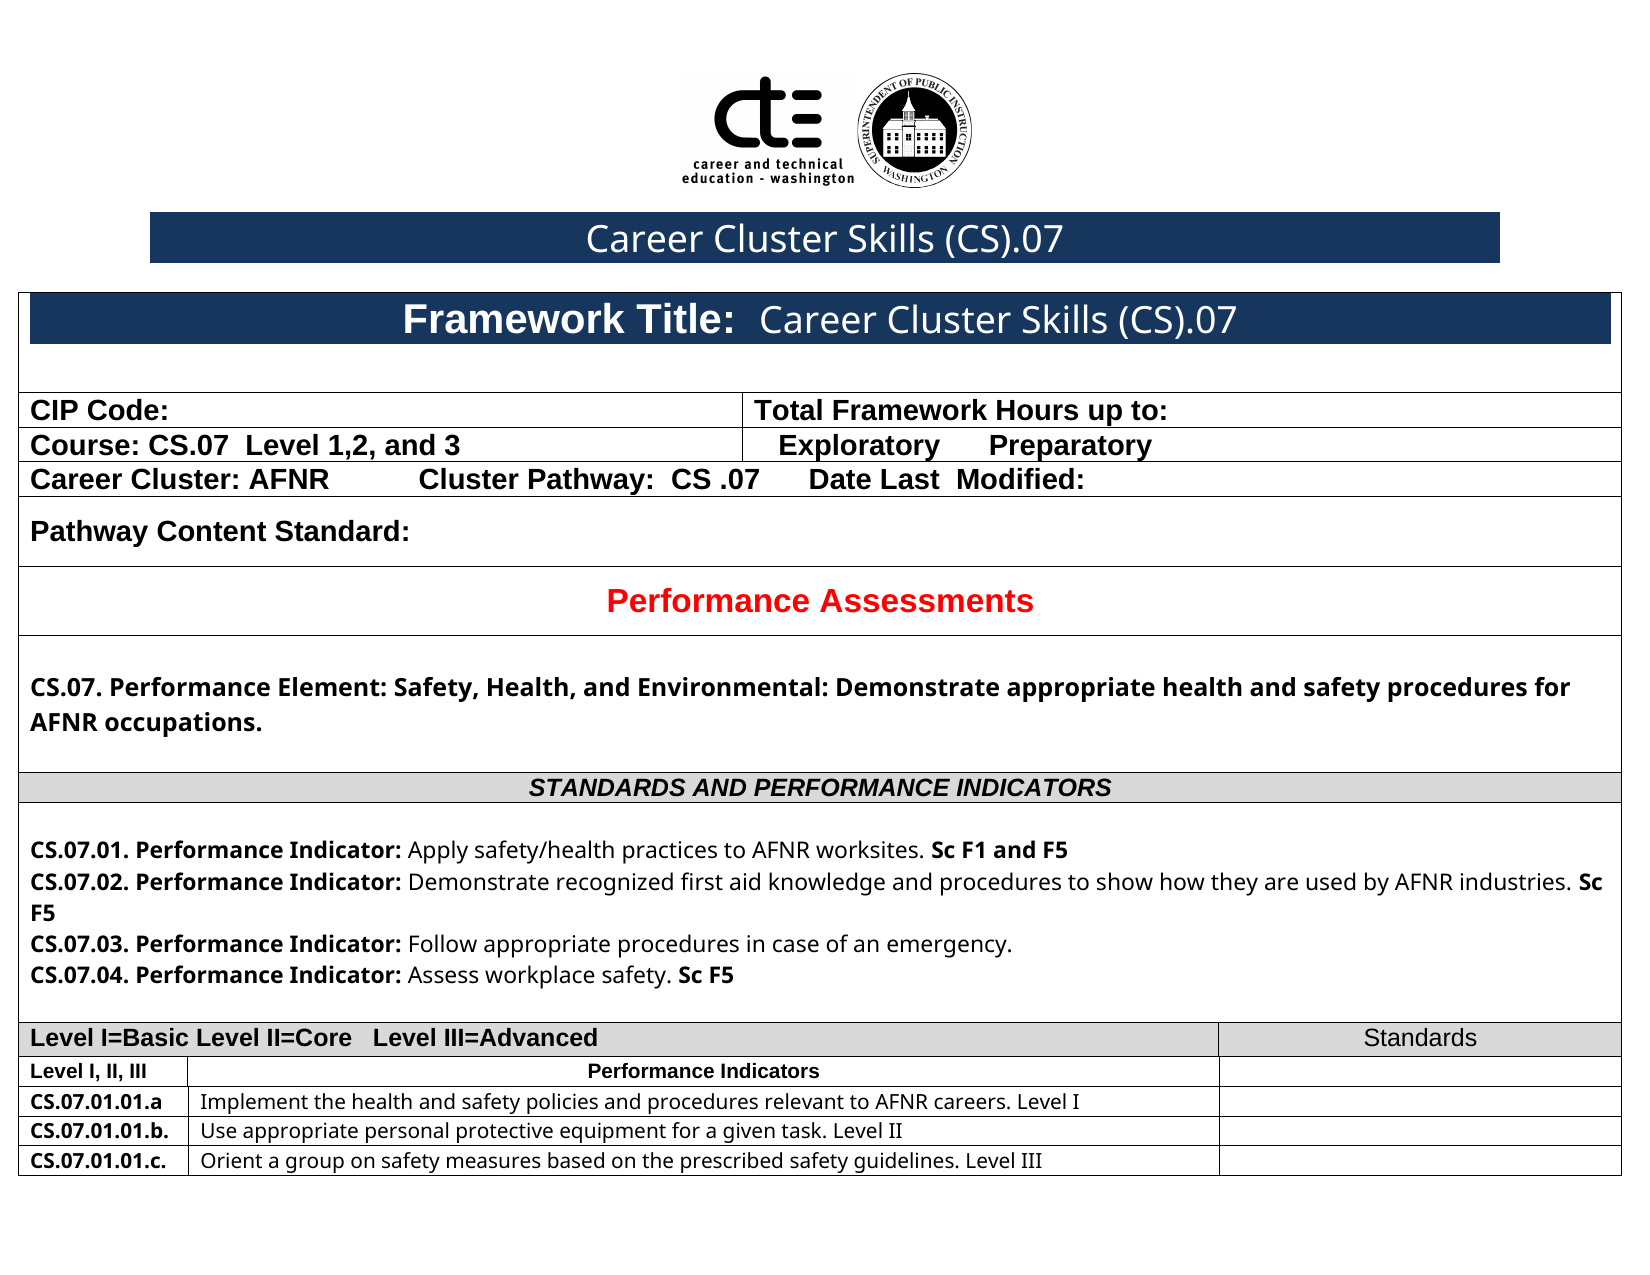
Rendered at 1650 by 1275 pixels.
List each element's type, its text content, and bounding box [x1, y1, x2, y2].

table_header Framework Title: Career Cluster Skills (CS).07 [19, 293, 1621, 392]
table_cell CS.07.01.01.a [19, 1087, 188, 1116]
table_cell [1220, 1087, 1621, 1116]
table_cell Standards [1219, 1023, 1621, 1056]
table_cell Career Cluster: AFNR Cluster Pathway: CS .07 Date Last Modified: [19, 462, 1621, 496]
table_cell [1220, 1117, 1621, 1145]
table_cell Pathway Content Standard: [19, 497, 1621, 566]
table_cell [1220, 1146, 1621, 1175]
table_cell Level I, II, [19, 1057, 187, 1086]
table_cell Implement the health and safety policies and procedures relevant to AFNR careers. Level I [189, 1087, 1219, 1116]
table_cell CS.07. Performance Element: Safety, Health, and Environmental: Demonstrate appropriate health and safety procedures for AFNR occupations. [19, 636, 1621, 772]
table_cell Performance Indicators [188, 1057, 1219, 1086]
table_cell CS.07.01.01.c. [19, 1146, 188, 1175]
table_cell [1220, 1057, 1621, 1086]
table_cell CIP Code: [19, 393, 742, 427]
table_cell Orient a group on safety measures based on the prescribed safety guidelines. Level III [189, 1146, 1219, 1175]
table_cell STANDARDS AND PERFORMANCE INDICATORS [19, 773, 1621, 802]
table_cell Use appropriate personal protective equipment for a given task. Level II [189, 1117, 1219, 1145]
table_cell Course: CS.07 Level 1,2, and 3 [19, 428, 742, 461]
table_cell CS.07.01.01.b. [19, 1117, 188, 1145]
table_cell Exploratory Preparatory [743, 428, 1621, 461]
table_cell Performance Assessments [19, 567, 1621, 635]
table_cell CS.07.01. Performance Indicator: Apply safety/health practices to AFNR worksites. Sc F1 and F5 CS.07.02. Performance Indicator: Demonstrate recognized first aid knowledge and procedures to show how they are used by AFNR industries. Sc F5 CS.07.03. Performance Indicator: Follow appropriate procedures in case of an emergency. CS.07.04. Performance Indicator: Assess workplace safety. Sc F5 [19, 803, 1621, 1022]
picture [678, 73, 972, 188]
table_cell Level I=Basic Level II=Core Level =Advanced [19, 1023, 1218, 1056]
table_cell Total Framework Hours up to: [743, 393, 1621, 427]
